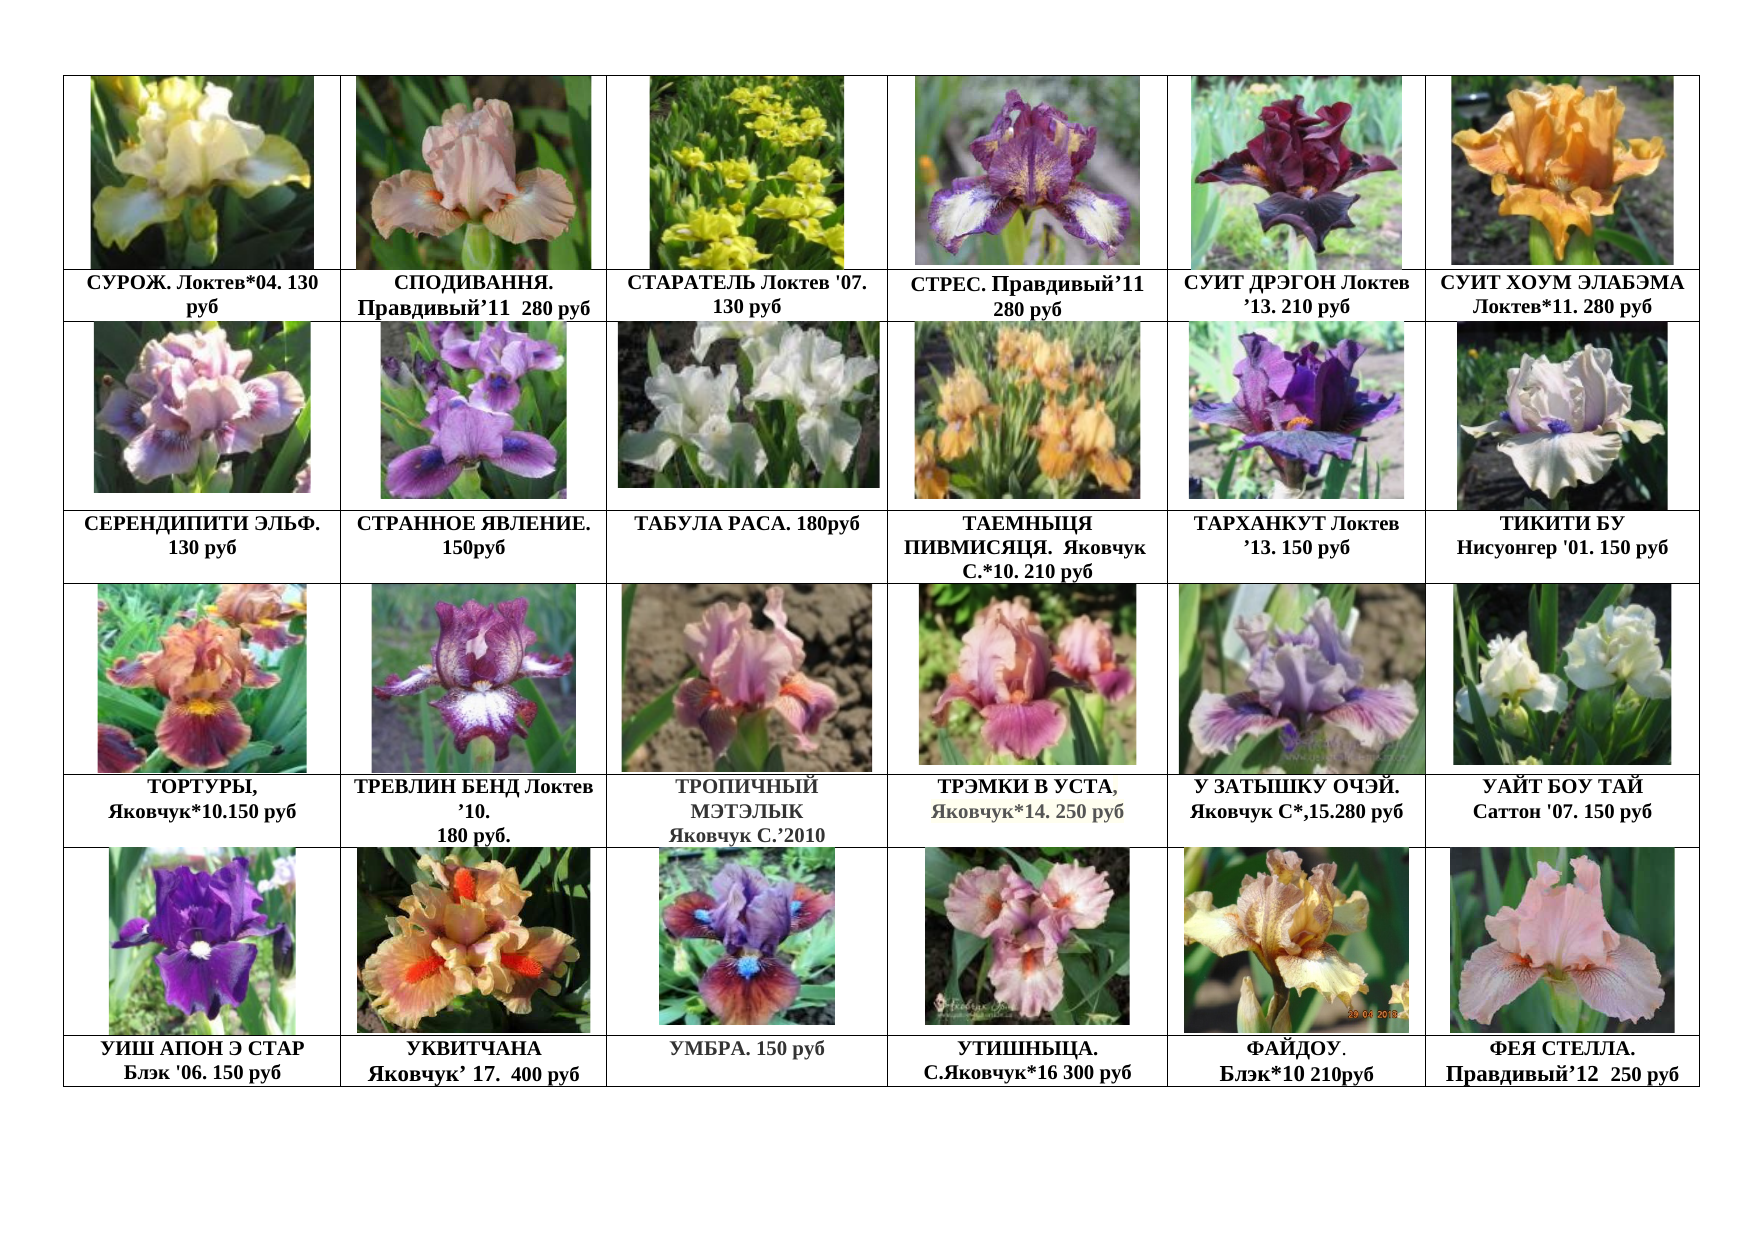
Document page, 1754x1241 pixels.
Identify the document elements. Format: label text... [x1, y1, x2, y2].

table_cell [1168, 848, 1425, 1034]
picture [93, 321, 311, 493]
picture [371, 584, 576, 773]
table_cell УАЙТ БОУ ТАЙ Саттон '07. 150 руб [1426, 775, 1699, 847]
table_cell [341, 848, 606, 1034]
table_cell ТАБУЛА РАСА. 180руб [607, 511, 887, 583]
picture [649, 76, 845, 270]
table_cell ФАЙДОУ. Блэк*10 210руб [1168, 1036, 1425, 1086]
picture [90, 76, 314, 269]
picture [621, 584, 873, 772]
table_cell УМБРА. 150 руб [607, 1036, 887, 1086]
table_cell [1426, 848, 1699, 1034]
picture [925, 847, 1130, 1025]
table_cell ТАРХАНКУТ Локтев ’13. 150 руб [1168, 511, 1425, 583]
table_cell [607, 848, 887, 1034]
table_cell [607, 76, 649, 269]
table_cell СПОДИВАННЯ. Правдивый’11 280 руб [341, 270, 606, 321]
table_cell СТРЕС. Правдивый’11 280 руб [888, 270, 1167, 321]
table_cell ТРЭМКИ В УСТА, Яковчук*14. 250 руб [888, 775, 1167, 847]
picture [356, 76, 592, 270]
picture [1450, 847, 1675, 1033]
table_cell [1168, 322, 1425, 510]
table_cell [314, 76, 340, 269]
table_cell [341, 584, 371, 773]
table_cell [592, 76, 606, 269]
table_cell ТОРТУРЫ, Яковчук*10.150 руб [64, 775, 340, 847]
table_cell [1168, 584, 1178, 773]
table_cell [888, 322, 1167, 510]
table_cell [296, 848, 340, 1034]
picture [108, 847, 296, 1035]
table_cell СУИТ ДРЭГОН Локтев ’13. 210 руб [1168, 270, 1425, 321]
table_cell [1426, 76, 1699, 269]
table_cell [1426, 584, 1699, 773]
table_cell [341, 322, 606, 510]
picture [915, 76, 1140, 265]
table_cell [1402, 76, 1425, 269]
picture [357, 847, 591, 1033]
picture [380, 321, 567, 499]
table_cell [1668, 322, 1699, 510]
table_cell УКВИТЧАНА Яковчук’ 17. 400 руб [341, 1036, 606, 1086]
picture [1451, 76, 1674, 265]
table_cell [607, 584, 887, 773]
table_cell ТРЕВЛИН БЕНД Локтев ’10. 180 руб. [341, 775, 606, 847]
table_cell СТАРАТЕЛЬ Локтев '07. 130 руб [607, 270, 887, 321]
table_cell УИШ АПОН Э СТАР Блэк '06. 150 руб [64, 1036, 340, 1086]
table_cell У ЗАТЫШКУ ОЧЭЙ. Яковчук С*,15.280 руб [1168, 775, 1425, 847]
picture [914, 321, 1141, 499]
table_cell СЕРЕНДИПИТИ ЭЛЬФ. 130 руб [64, 511, 340, 583]
table_cell [64, 76, 90, 269]
table_cell СТРАННОЕ ЯВЛЕНИЕ. 150руб [341, 511, 606, 583]
table_cell [64, 584, 97, 773]
table_cell [64, 848, 108, 1034]
table_cell СУРОЖ. Локтев*04. 130 руб [64, 270, 340, 321]
table_cell [307, 584, 340, 773]
table_cell СУИТ ХОУМ ЭЛАБЭМА Локтев*11. 280 руб [1426, 270, 1699, 321]
table_cell [341, 76, 356, 269]
table_cell ТРОПИЧНЫЙ МЭТЭЛЫК Яковчук С.’2010 [607, 775, 887, 847]
table_cell [64, 322, 340, 510]
picture [1188, 321, 1405, 499]
picture [1457, 321, 1668, 510]
table_cell [888, 584, 1167, 773]
table_cell [607, 322, 887, 510]
table_cell [845, 76, 887, 269]
picture [97, 584, 307, 773]
picture [1178, 584, 1426, 774]
table_cell ТАЕМНЫЦЯ ПИВМИСЯЦЯ. Яковчук С.*10. 210 руб [888, 511, 1167, 583]
table_cell [888, 76, 1167, 269]
picture [1453, 584, 1672, 765]
table_cell [888, 848, 1167, 1034]
table_cell ТИКИТИ БУ Нисуонгер '01. 150 руб [1426, 511, 1699, 583]
picture [918, 584, 1137, 765]
table_cell ФЕЯ СТЕЛЛА. Правдивый’12 250 руб [1426, 1036, 1699, 1086]
picture [659, 847, 835, 1025]
picture [1184, 847, 1409, 1033]
picture [1191, 76, 1402, 270]
table_cell [1426, 322, 1457, 510]
picture [617, 321, 880, 488]
table_cell УТИШНЫЦА. С.Яковчук*16 300 руб [888, 1036, 1167, 1086]
table_cell [576, 584, 606, 773]
table_cell [1168, 76, 1191, 269]
